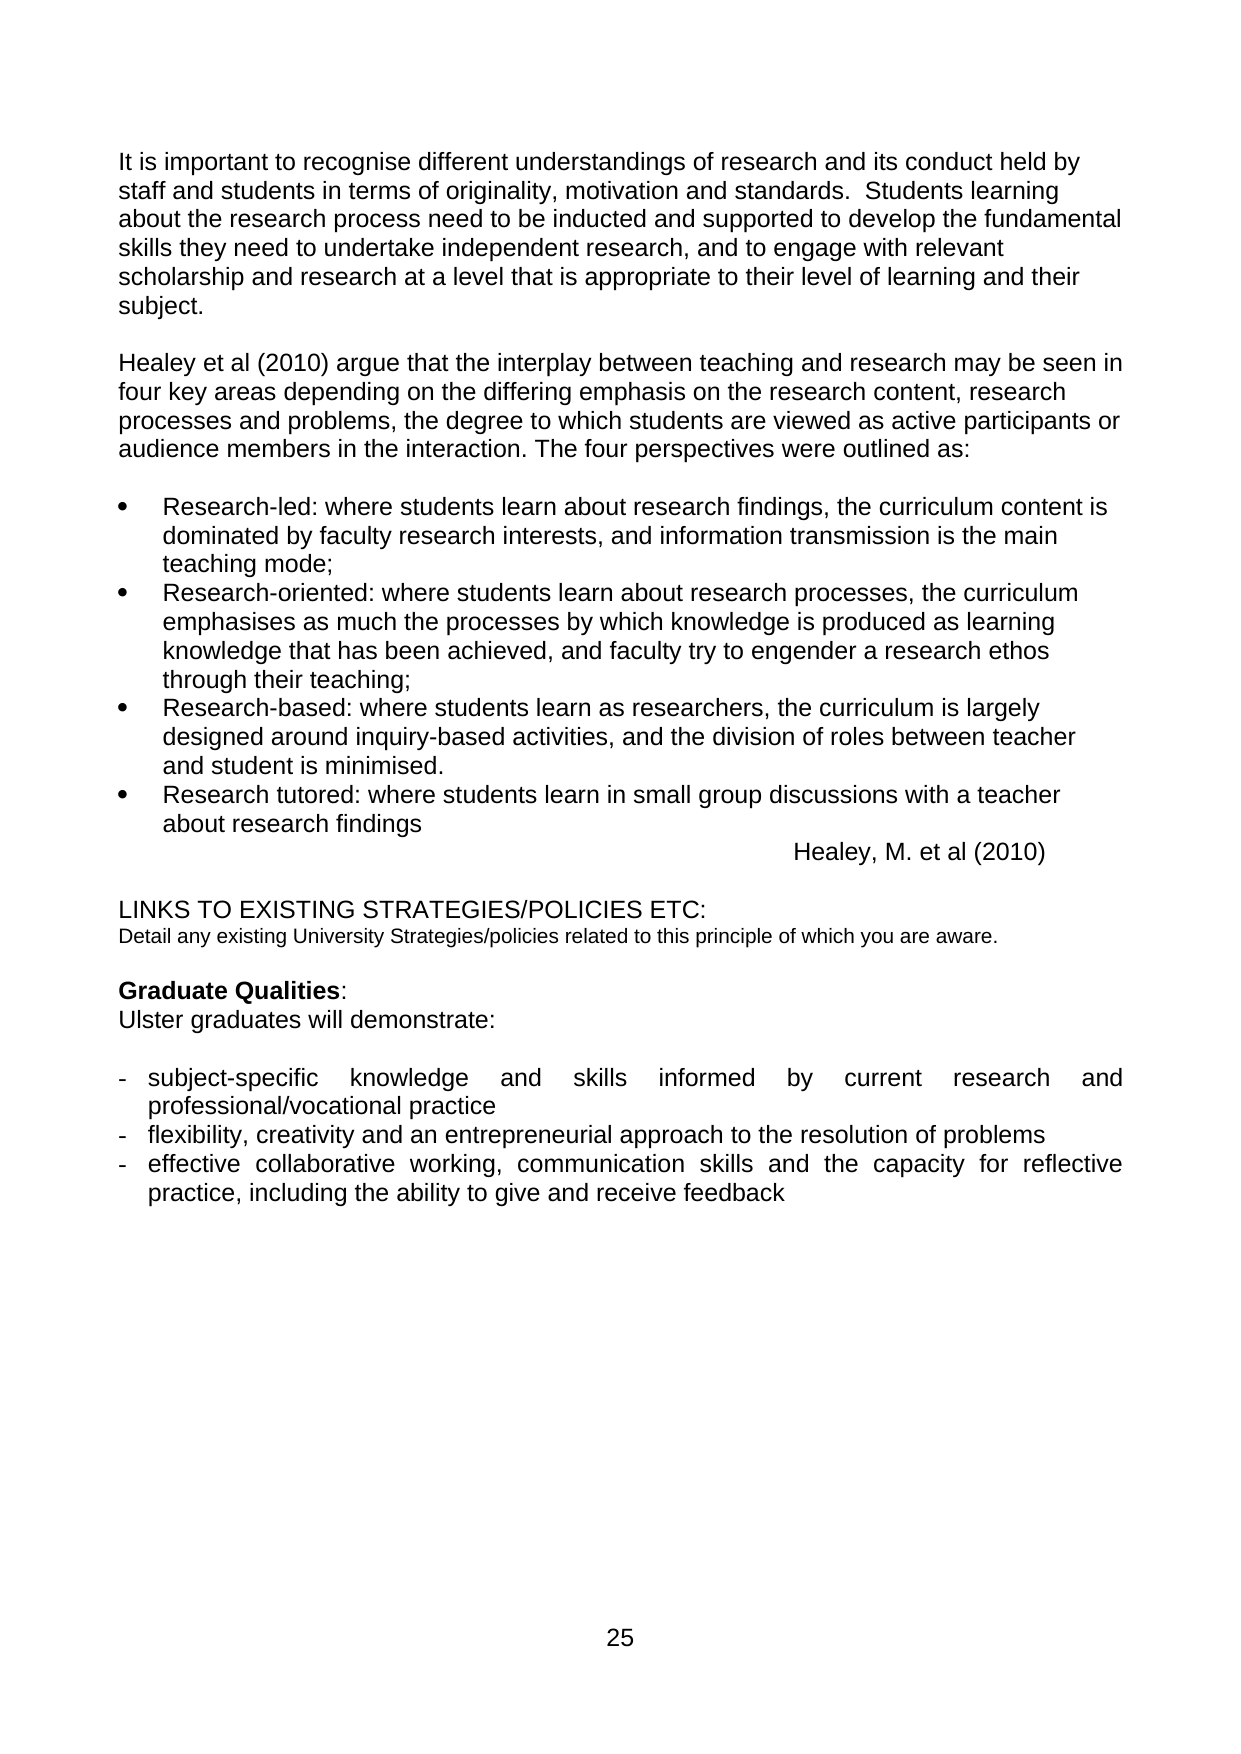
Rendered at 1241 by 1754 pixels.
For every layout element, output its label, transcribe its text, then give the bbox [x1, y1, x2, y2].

list Research-based: where students learn as researchers, the curriculum is largely designed around inquiry-based activities, and the division of roles between teacher and student is minimised. [118, 693, 1124, 780]
text Detail any existing University Strategies/policies related to this principle of which you are aware. [118, 923, 1171, 947]
list Research-oriented: where students learn about research processes, the curriculum emphasises as much the processes by which knowledge is produced as learning knowledge that has been achieved, and faculty try to engender a research ethos through their teaching; [118, 578, 1124, 693]
text Healey et al (2010) argue that the interplay between teaching and research may be seen in four key areas depending on the differing emphasis on the research content, research processes and problems, the degree to which students are viewed as active participants or audience members in the interaction. The four perspectives were outlined as: [118, 348, 1124, 463]
list flexibility, creativity and an entrepreneurial approach to the resolution of problems [118, 1120, 1124, 1149]
text Healey, M. et al (2010) [793, 837, 1124, 866]
text Ulster graduates will demonstrate: [118, 1005, 1171, 1034]
text Graduate Qualities: [118, 976, 1171, 1005]
list subject-specific knowledge and skills informed by current research and professional/vocational practice [118, 1062, 1124, 1120]
text LINKS TO EXISTING STRATEGIES/POLICIES ETC: [118, 895, 1171, 923]
list effective collaborative working, communication skills and the capacity for reflective practice, including the ability to give and receive feedback [118, 1149, 1124, 1207]
list Research-led: where students learn about research findings, the curriculum content is dominated by faculty research interests, and information transmission is the main teaching mode; [118, 492, 1124, 578]
list Research tutored: where students learn in small group discussions with a teacher about research findings [118, 780, 1124, 837]
text It is important to recognise different understandings of research and its conduct held by staff and students in terms of originality, motivation and standards. Students learning about the research process need to be inducted and supported to develop the fundamental skills they need to undertake independent research, and to engage with relevant scholarship and research at a level that is appropriate to their level of learning and their subject. [118, 147, 1124, 319]
